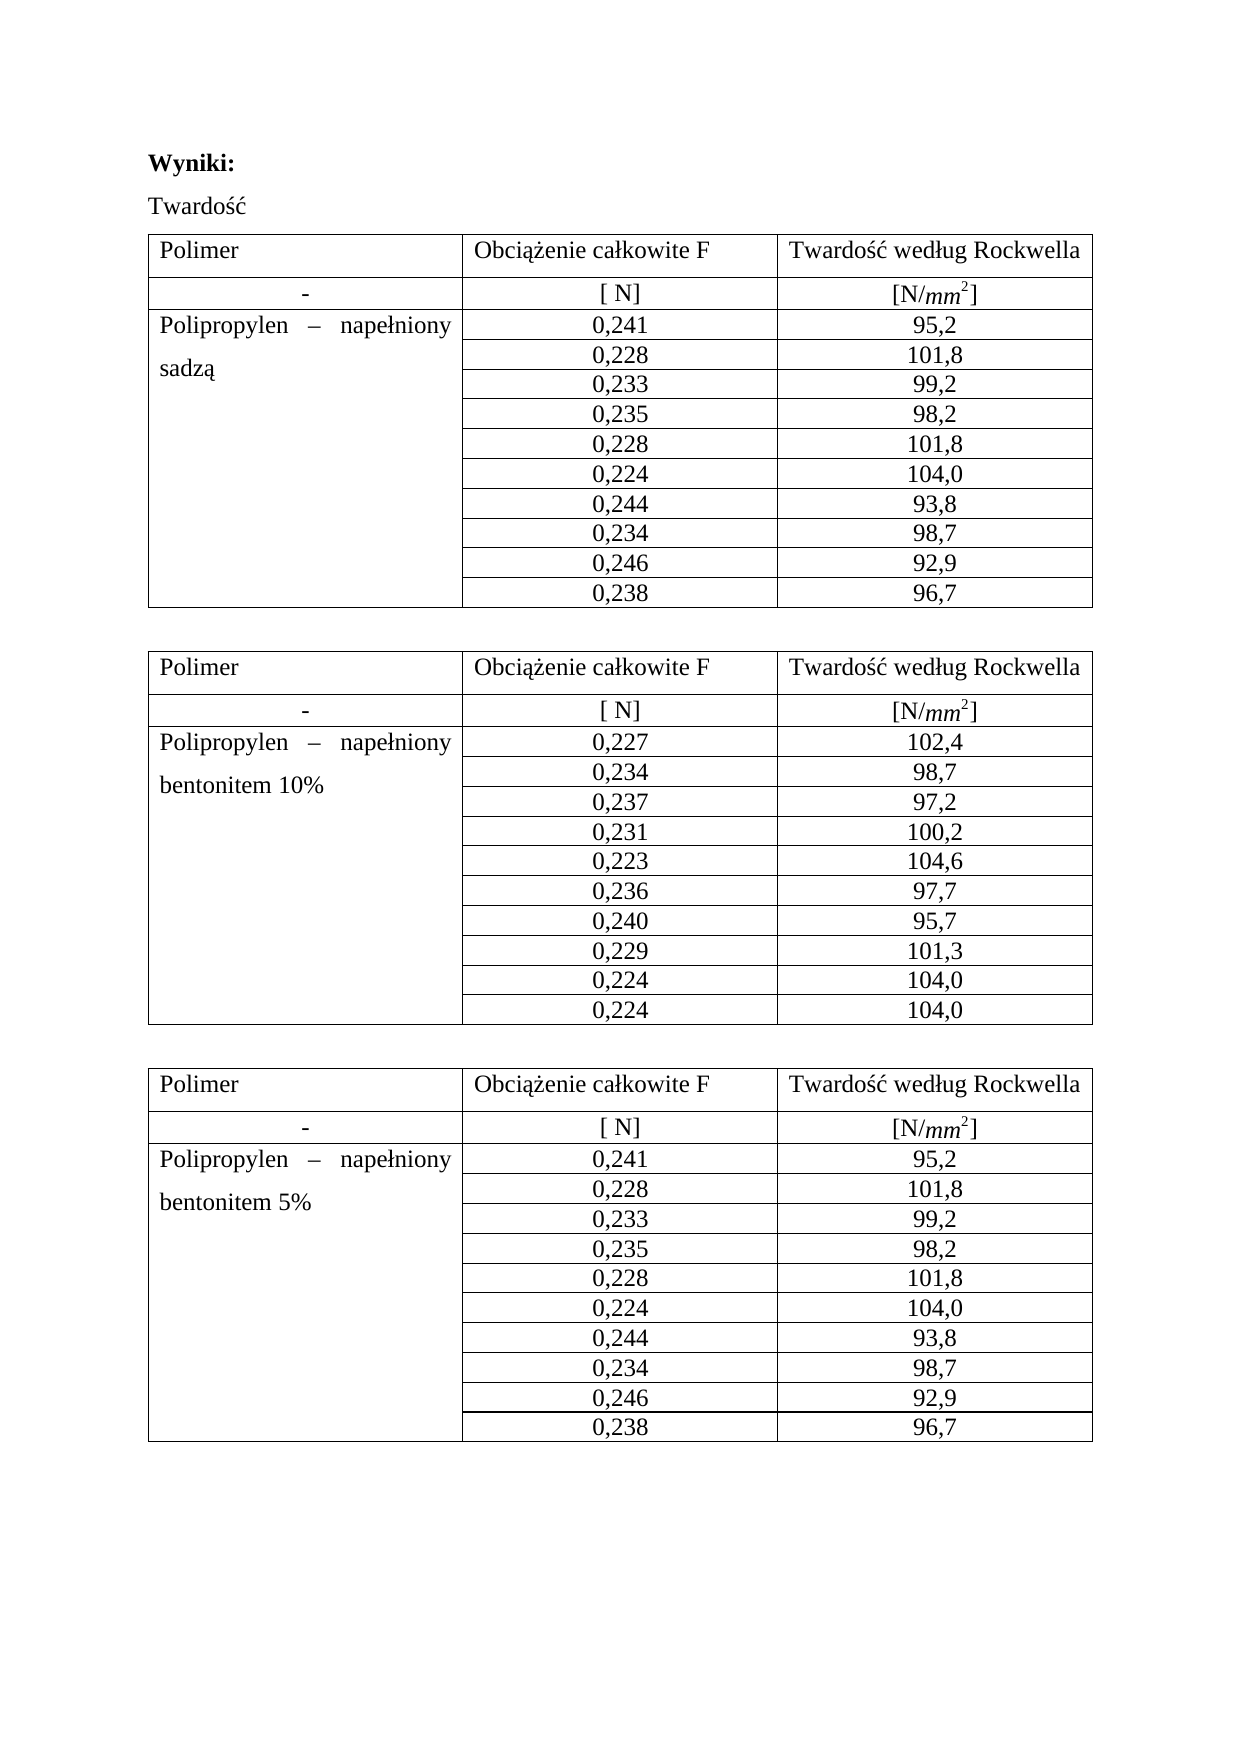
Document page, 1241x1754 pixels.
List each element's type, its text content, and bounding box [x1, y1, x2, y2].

table_cell 96,7 [778, 1413, 1092, 1441]
table_cell 0,228 [463, 340, 777, 368]
table_cell 100,2 [778, 817, 1092, 845]
table_header Polimer [149, 235, 462, 277]
table_cell 95,2 [778, 310, 1092, 339]
table_cell 95,7 [778, 906, 1092, 935]
table_cell 0,227 [463, 727, 777, 756]
table_cell 0,233 [463, 370, 777, 398]
table_cell 0,228 [463, 1264, 777, 1292]
table_cell - [149, 278, 462, 309]
table_cell 0,246 [463, 548, 777, 577]
table_cell 0,241 [463, 1144, 777, 1173]
table_cell 104,6 [778, 846, 1092, 875]
table_cell 99,2 [778, 1204, 1092, 1233]
table_cell Polipropylen – napełniony bentonitem 10% [149, 727, 462, 1024]
table_cell 97,2 [778, 787, 1092, 816]
table_header Obciążenie całkowite F [463, 1069, 777, 1111]
table_cell 0,234 [463, 757, 777, 786]
table_cell [N/] [778, 1112, 1092, 1143]
table_header Twardość według Rockwella [778, 1069, 1092, 1111]
table_cell 98,7 [778, 1353, 1092, 1382]
table_cell 102,4 [778, 727, 1092, 756]
table_cell 98,7 [778, 519, 1092, 547]
table_cell 0,224 [463, 966, 777, 994]
table_cell 0,233 [463, 1204, 777, 1233]
table_cell 0,234 [463, 519, 777, 547]
table_cell 104,0 [778, 995, 1092, 1024]
text Wyniki: [148, 148, 1093, 176]
table_cell 101,8 [778, 340, 1092, 368]
table_cell - [149, 695, 462, 726]
table_cell 0,235 [463, 399, 777, 428]
table_header Obciążenie całkowite F [463, 235, 777, 277]
table_cell 0,236 [463, 876, 777, 905]
table_header Twardość według Rockwella [778, 235, 1092, 277]
table_cell 0,246 [463, 1383, 777, 1411]
table_cell [N/] [778, 278, 1092, 309]
table_cell 92,9 [778, 548, 1092, 577]
table_cell 95,2 [778, 1144, 1092, 1173]
table_cell 101,3 [778, 936, 1092, 964]
table_cell 0,244 [463, 489, 777, 517]
table_cell 0,240 [463, 906, 777, 935]
table_cell 92,9 [778, 1383, 1092, 1411]
table_cell 0,229 [463, 936, 777, 964]
table_cell 96,7 [778, 578, 1092, 607]
table_header Polimer [149, 652, 462, 694]
table_cell [N/] [778, 695, 1092, 726]
table_header Twardość według Rockwella [778, 652, 1092, 694]
table_cell 99,2 [778, 370, 1092, 398]
text Twardość [148, 191, 1093, 219]
table_cell 0,223 [463, 846, 777, 875]
table_cell 101,8 [778, 1174, 1092, 1203]
table_cell 104,0 [778, 459, 1092, 488]
table_cell 0,224 [463, 459, 777, 488]
table_cell [ N] [463, 278, 777, 309]
table_cell 98,7 [778, 757, 1092, 786]
table_cell [ N] [463, 695, 777, 726]
table_cell 104,0 [778, 966, 1092, 994]
table_cell Polipropylen – napełniony bentonitem 5% [149, 1144, 462, 1441]
table_cell 104,0 [778, 1293, 1092, 1322]
table_cell 0,224 [463, 1293, 777, 1322]
table_cell 0,228 [463, 1174, 777, 1203]
table_cell - [149, 1112, 462, 1143]
table_cell 98,2 [778, 399, 1092, 428]
table_cell [ N] [463, 1112, 777, 1143]
table_cell 93,8 [778, 489, 1092, 517]
table_header Obciążenie całkowite F [463, 652, 777, 694]
table_cell 93,8 [778, 1323, 1092, 1352]
table_cell Polipropylen – napełniony sadzą [149, 310, 462, 607]
table_cell 101,8 [778, 429, 1092, 458]
table_cell 0,231 [463, 817, 777, 845]
table_cell 101,8 [778, 1264, 1092, 1292]
table_cell 0,237 [463, 787, 777, 816]
table_cell 0,228 [463, 429, 777, 458]
table_cell 0,234 [463, 1353, 777, 1382]
table_cell 97,7 [778, 876, 1092, 905]
table_header Polimer [149, 1069, 462, 1111]
table_cell 0,224 [463, 995, 777, 1024]
table_cell 0,241 [463, 310, 777, 339]
table_cell 0,238 [463, 1413, 777, 1441]
table_cell 0,244 [463, 1323, 777, 1352]
table_cell 0,235 [463, 1234, 777, 1262]
table_cell 98,2 [778, 1234, 1092, 1262]
table_cell 0,238 [463, 578, 777, 607]
